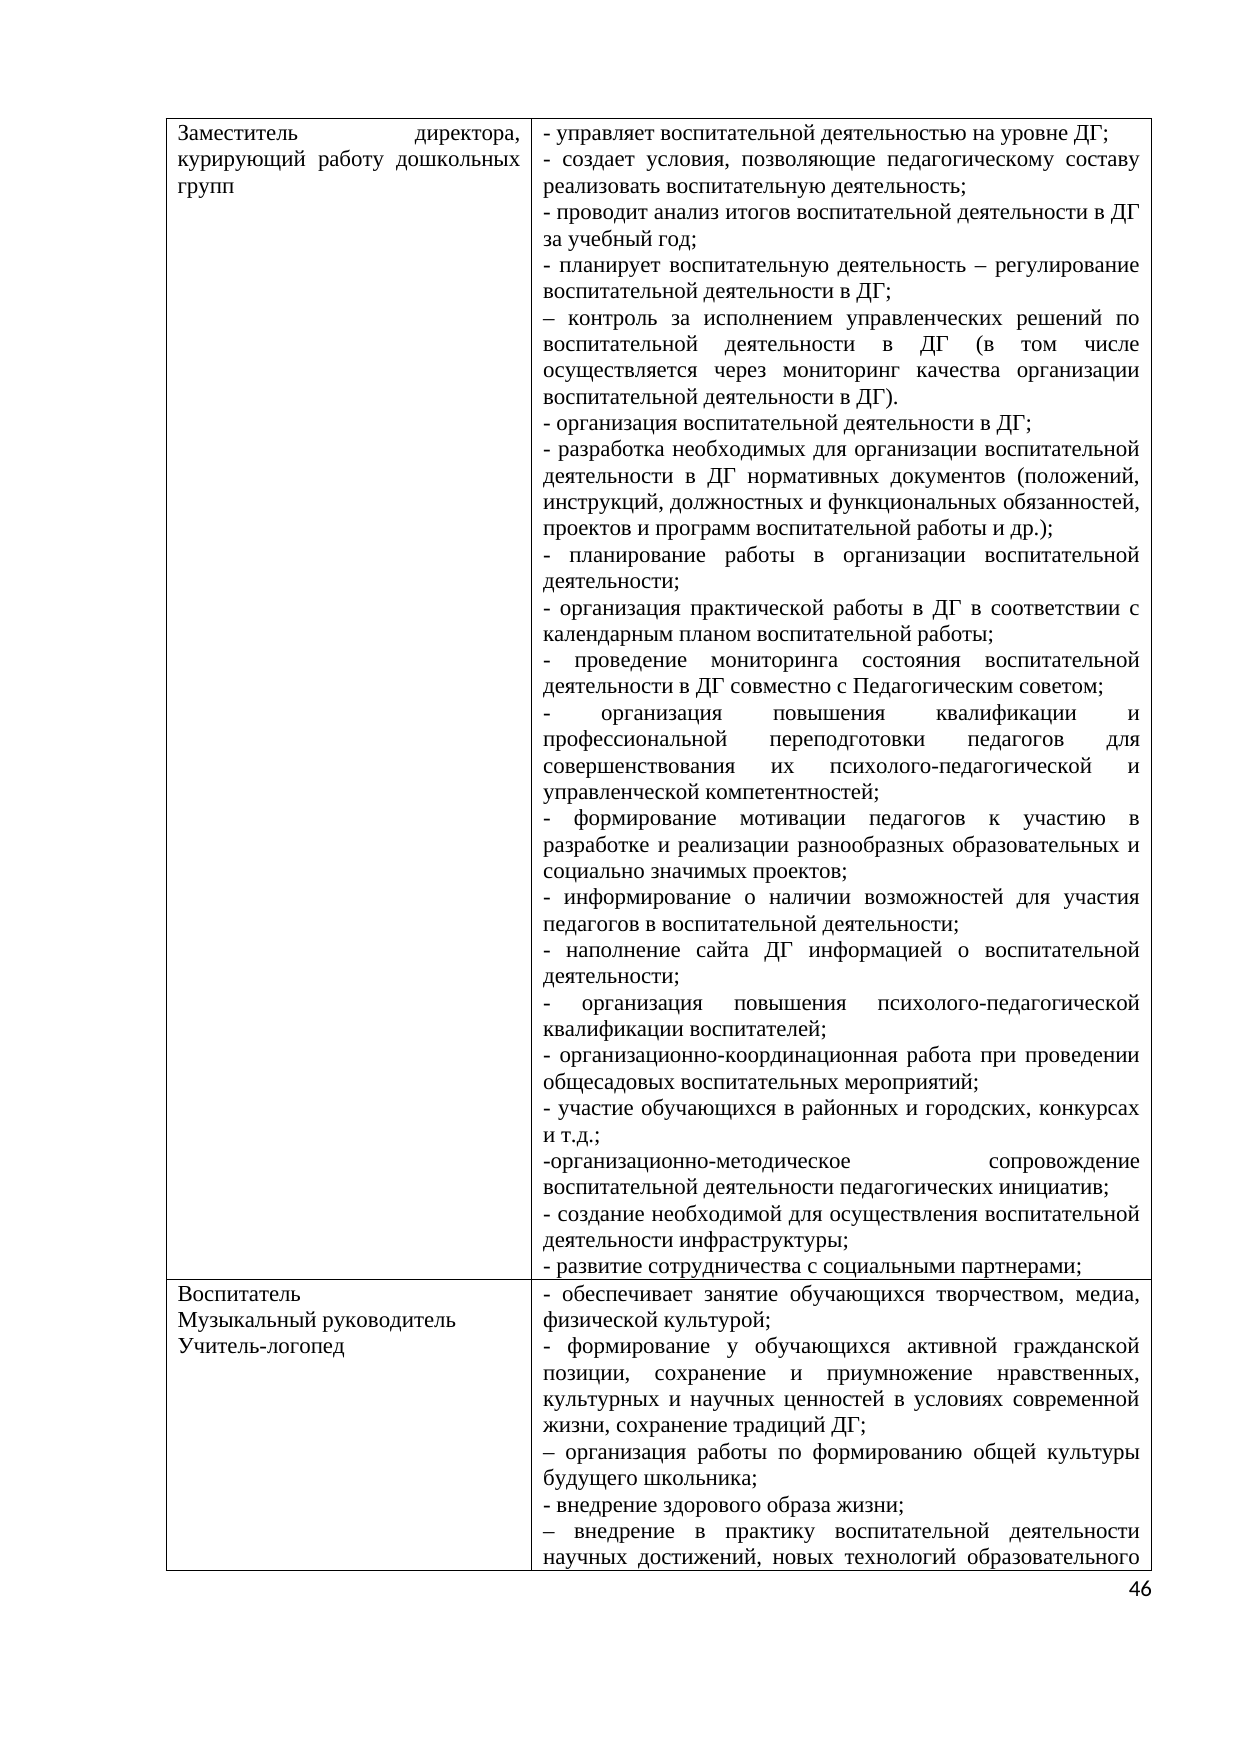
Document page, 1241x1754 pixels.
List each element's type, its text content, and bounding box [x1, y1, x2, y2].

table_cell Заместитель директора, курирующий работу дошкольных групп [167, 119, 531, 1279]
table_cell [532, 1280, 1151, 1570]
table_cell - управляет воспитательной деятельностью на уровне ДГ; - создает условия, позволяющие педагогическому составу реализовать воспитательную деятельность; - проводит анализ итогов воспитательной деятельности в ДГ за учебный год; - планирует воспитательную деятельность – регулирование воспитательной деятельности в ДГ; – контроль за исполнением управленческих решений по воспитательной деятельности в ДГ (в том числе осуществляется через мониторинг качества организации воспитательной деятельности в ДГ). - организация воспитательной деятельности в ДГ; - разработка необходимых для организации воспитательной деятельности в ДГ нормативных документов (положений, инструкций, должностных и функциональных обязанностей, проектов и программ воспитательной работы и др.); - планирование работы в организации воспитательной деятельности; - организация практической работы в ДГ в соответствии с календарным планом воспитательной работы; - проведение мониторинга состояния воспитательной деятельности в ДГ совместно с Педагогическим советом; - организация повышения квалификации и профессиональной переподготовки педагогов для совершенствования их психолого-педагогической и управленческой компетентностей; - формирование мотивации педагогов к участию в разработке и реализации разнообразных образовательных и социально значимых проектов; - информирование о наличии возможностей для участия педагогов в воспитательной деятельности; - наполнение сайта ДГ информацией о воспитательной деятельности; - организация повышения психолого-педагогической квалификации воспитателей; - организационно-координационная работа при проведении общесадовых воспитательных мероприятий; - участие обучающихся в районных и городских, конкурсах и т.д.; -организационно-методическое сопровождение воспитательной деятельности педагогических инициатив; - создание необходимой для осуществления воспитательной деятельности инфраструктуры; - развитие сотрудничества с социальными партнерами; [532, 119, 1151, 1279]
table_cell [167, 1280, 531, 1570]
